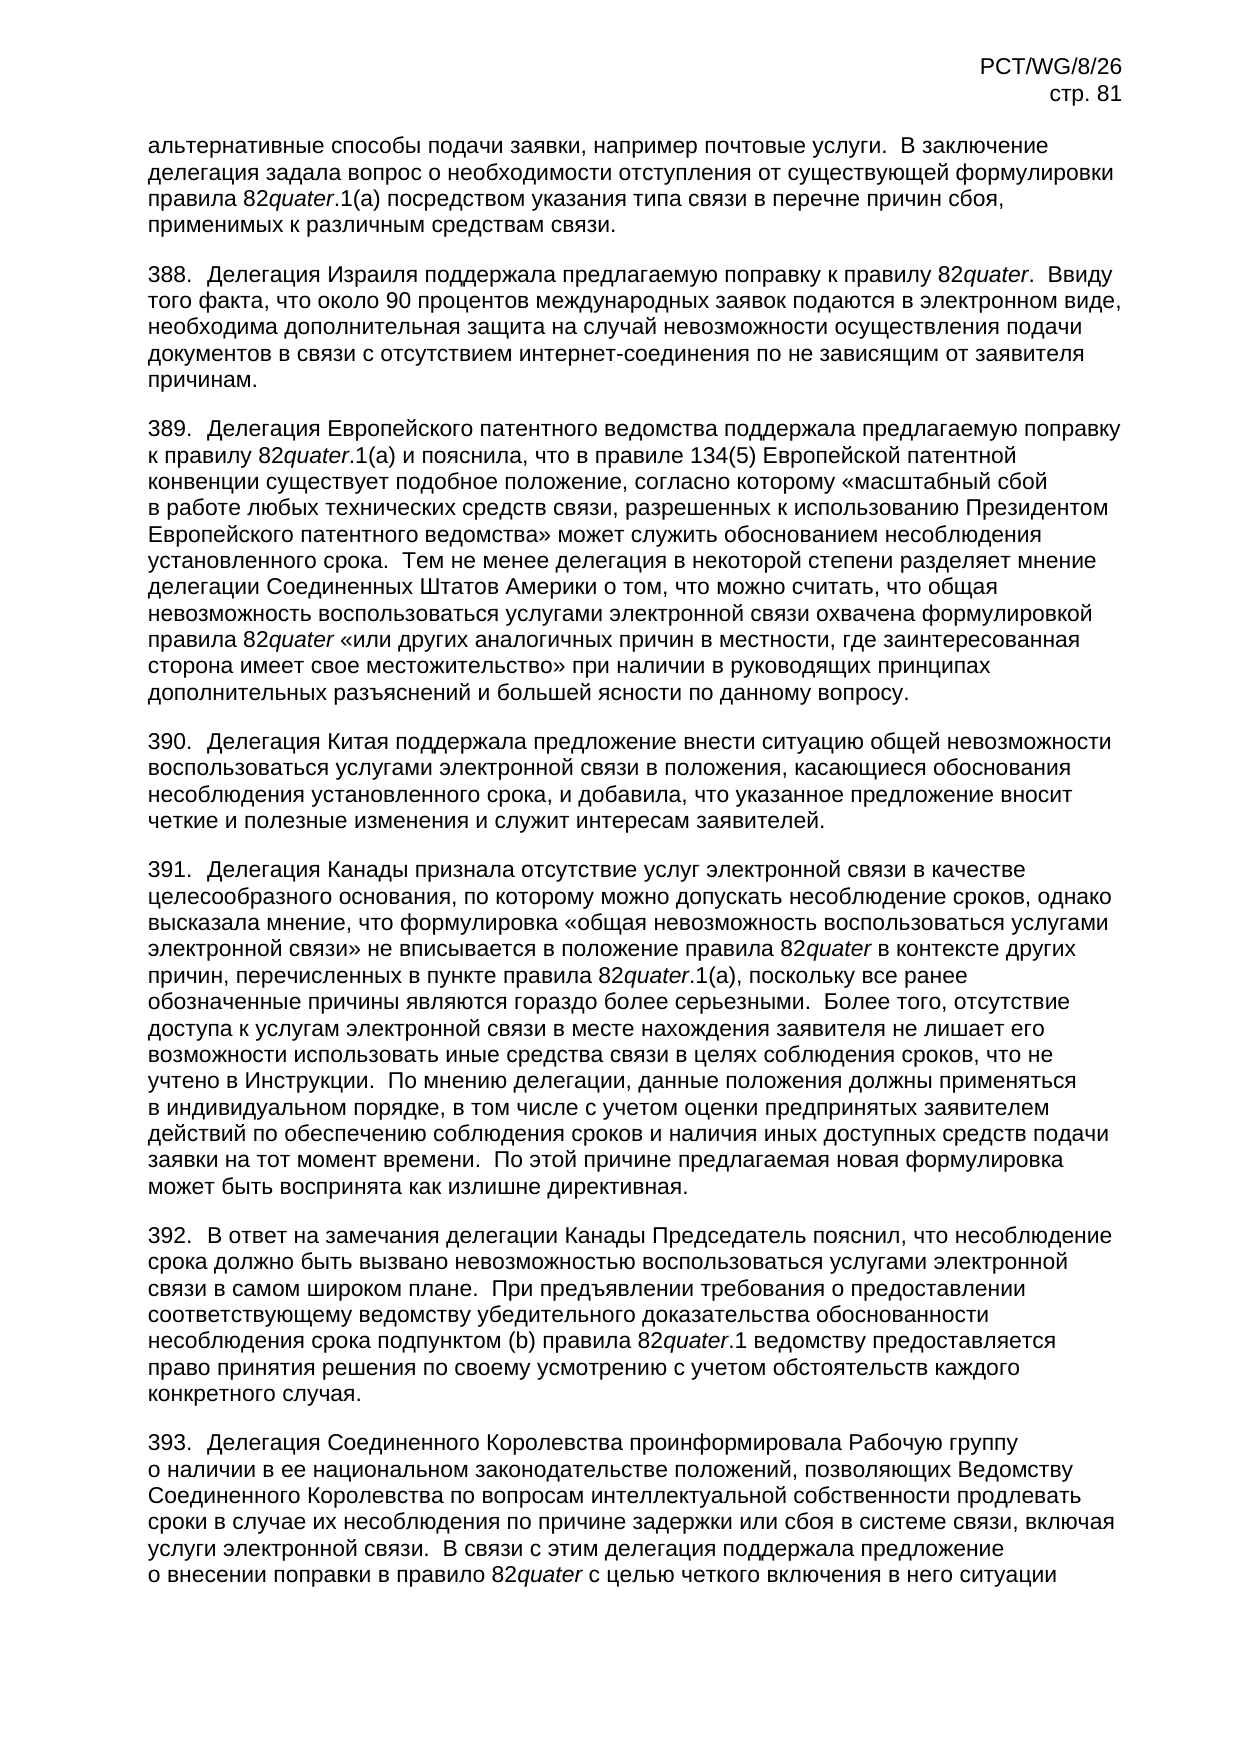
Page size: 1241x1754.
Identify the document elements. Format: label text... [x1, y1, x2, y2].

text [148, 1429, 1122, 1587]
text Делегация Европейского патентного ведомства поддержала предлагаемую поправку к правилу 82quater.1(a) и пояснила, что в правиле 134(5) Европейской патентной конвенции существует подобное положение, согласно которому «масштабный сбой в работе любых технических средств связи, разрешенных к использованию Президентом Европейского патентного ведомства» может служить обоснованием несоблюдения установленного срока. Тем не менее делегация в некоторой степени разделяет мнение делегации Соединенных Штатов Америки о том, что можно считать, что общая невозможность воспользоваться услугами электронной связи охвачена формулировкой правила 82quater «или других аналогичных причин в местности, где заинтересованная сторона имеет свое местожительство» при наличии в руководящих принципах дополнительных разъяснений и большей ясности по данному вопросу. [148, 415, 1122, 705]
text Делегация Израиля поддержала предлагаемую поправку к правилу 82quater. Ввиду того факта, что около 90 процентов международных заявок подаются в электронном виде, необходима дополнительная защита на случай невозможности осуществления подачи документов в связи с отсутствием интернет-соединения по не зависящим от заявителя причинам. [148, 261, 1122, 392]
text Делегация Канады признала отсутствие услуг электронной связи в качестве целесообразного основания, по которому можно допускать несоблюдение сроков, однако высказала мнение, что формулировка «общая невозможность воспользоваться услугами электронной связи» не вписывается в положение правила 82quater в контексте других причин, перечисленных в пункте правила 82quater.1(a), поскольку все ранее обозначенные причины являются гораздо более серьезными. Более того, отсутствие доступа к услугам электронной связи в месте нахождения заявителя не лишает его возможности использовать иные средства связи в целях соблюдения сроков, что не учтено в Инструкции. По мнению делегации, данные положения должны применяться в индивидуальном порядке, в том числе с учетом оценки предпринятых заявителем действий по обеспечению соблюдения сроков и наличия иных доступных средств подачи заявки на тот момент времени. По этой причине предлагаемая новая формулировка может быть воспринята как излишне директивная. [148, 856, 1122, 1199]
text Делегация Китая поддержала предложение внести ситуацию общей невозможности воспользоваться услугами электронной связи в положения, касающиеся обоснования несоблюдения установленного срока, и добавила, что указанное предложение вносит четкие и полезные изменения и служит интересам заявителей. [148, 728, 1122, 833]
text В ответ на замечания делегации Канады Председатель пояснил, что несоблюдение срока должно быть вызвано невозможностью воспользоваться услугами электронной связи в самом широком плане. При предъявлении требования о предоставлении соответствующему ведомству убедительного доказательства обоснованности несоблюдения срока подпунктом (b) правила 82quater.1 ведомству предоставляется право принятия решения по своему усмотрению с учетом обстоятельств каждого конкретного случая. [148, 1222, 1122, 1406]
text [148, 132, 1122, 238]
